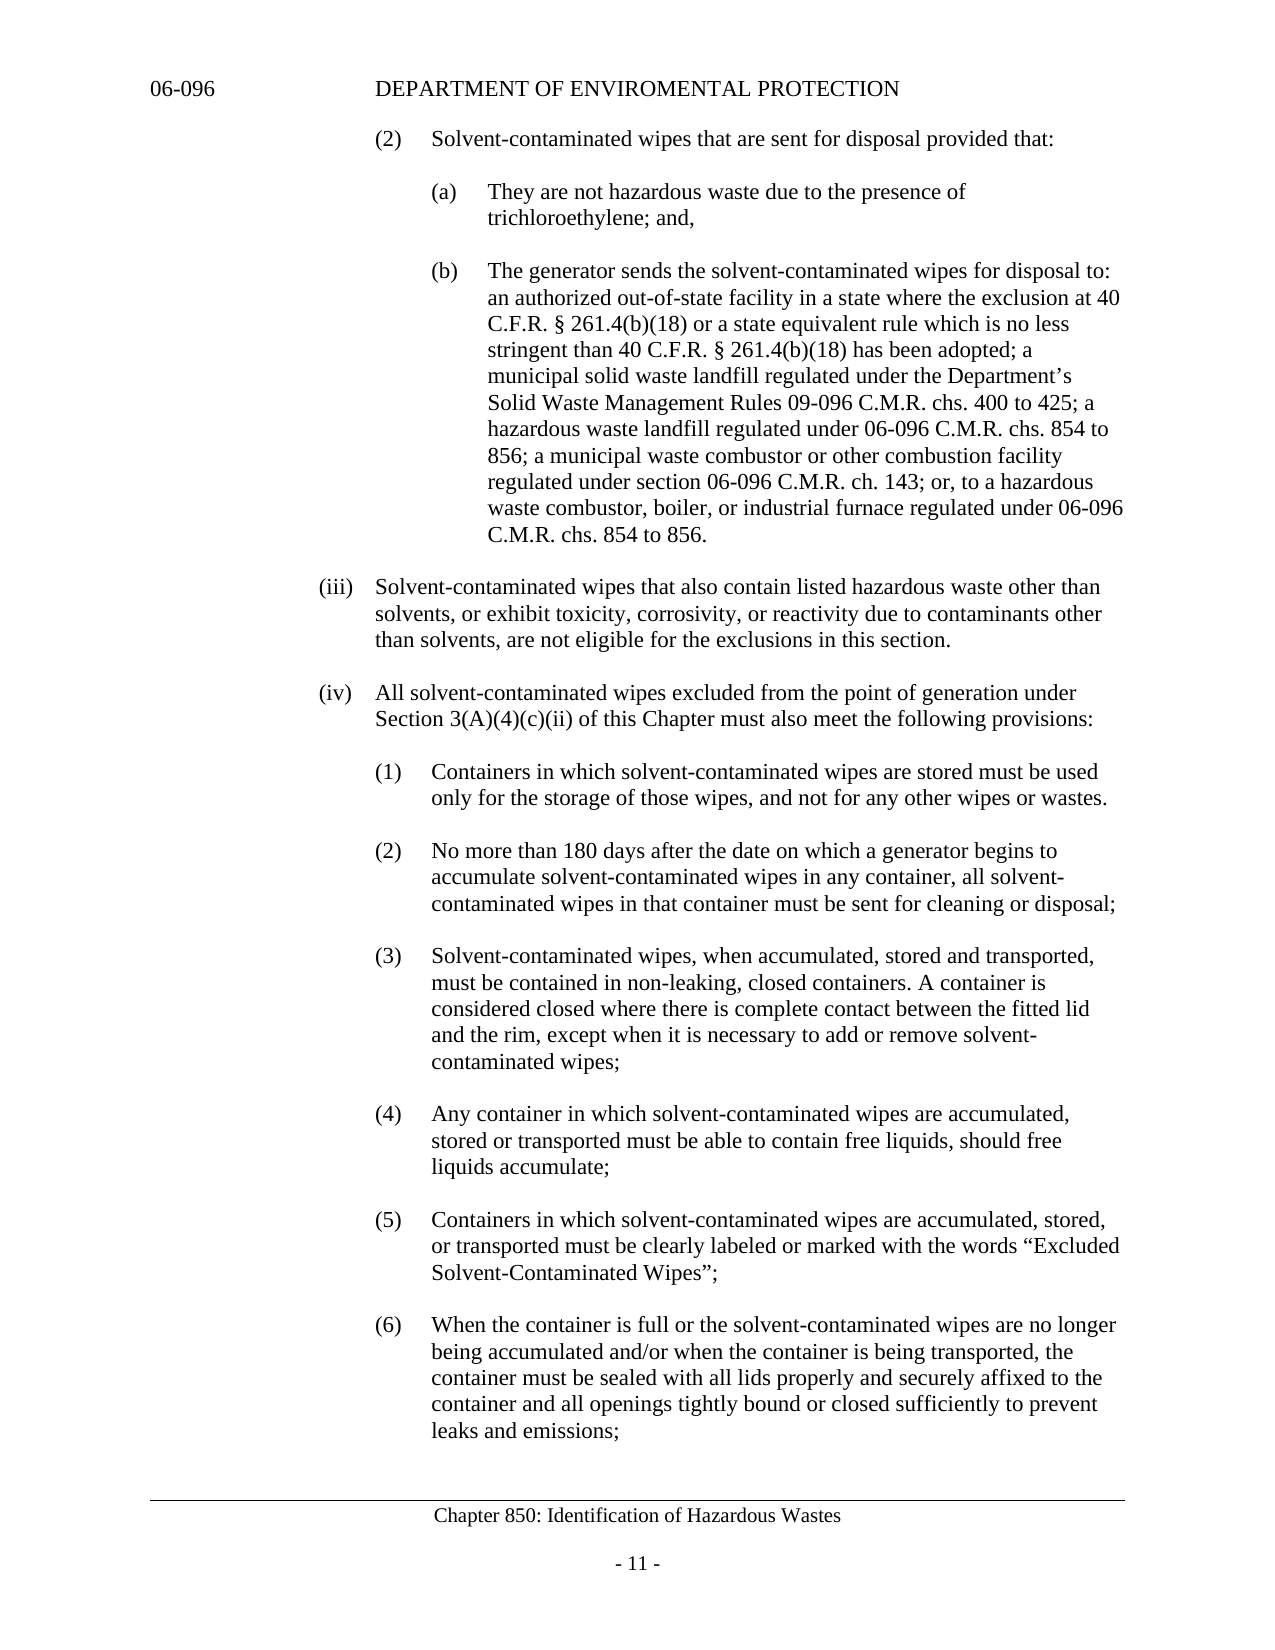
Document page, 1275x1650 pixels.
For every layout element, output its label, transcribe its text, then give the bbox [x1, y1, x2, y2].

text (1) Containers in which solvent-contaminated wipes are stored must be used only for the storage of those wipes, and not for any other wipes or wastes. [375, 758, 1125, 811]
text (6) When the container is full or the solvent-contaminated wipes are no longer being accumulated and/or when the container is being transported, the container must be sealed with all lids properly and securely affixed to the container and all openings tightly bound or closed sufficiently to prevent leaks and emissions; [375, 1311, 1125, 1443]
text (a) They are not hazardous waste due to the presence of trichloroethylene; and, [431, 178, 1125, 231]
text (b) The generator sends the solvent-contaminated wipes for disposal to: an authorized out-of-state facility in a state where the exclusion at 40 C.F.R. § 261.4(b)(18) or a state equivalent rule which is no less stringent than 40 C.F.R. § 261.4(b)(18) has been adopted; a municipal solid waste landfill regulated under the Department’s Solid Waste Management Rules 09-096 C.M.R. chs. 400 to 425; a hazardous waste landfill regulated under 06-096 C.M.R. chs. 854 to 856; a municipal waste combustor or other combustion facility regulated under section 06-096 C.M.R. ch. 143; or, to a hazardous waste combustor, boiler, or industrial furnace regulated under 06-096 C.M.R. chs. 854 to 856. [431, 257, 1125, 547]
text (2) Solvent-contaminated wipes that are sent for disposal provided that: [375, 125, 1125, 152]
text (3) Solvent-contaminated wipes, when accumulated, stored and transported, must be contained in non-leaking, closed containers. A container is considered closed where there is complete contact between the fitted lid and the rim, except when it is necessary to add or remove solvent-contaminated wipes; [375, 942, 1125, 1074]
text (iii) Solvent-contaminated wipes that also contain listed hazardous waste other than solvents, or exhibit toxicity, corrosivity, or reactivity due to contaminants other than solvents, are not eligible for the exclusions in this section. [319, 573, 1125, 652]
text (5) Containers in which solvent-contaminated wipes are accumulated, stored, or transported must be clearly labeled or marked with the words “Excluded Solvent-Contaminated Wipes”; [375, 1206, 1125, 1285]
text (iv) All solvent-contaminated wipes excluded from the point of generation under Section 3(A)(4)(c)(ii) of this Chapter must also meet the following provisions: [319, 679, 1125, 732]
text (4) Any container in which solvent-contaminated wipes are accumulated, stored or transported must be able to contain free liquids, should free liquids accumulate; [375, 1101, 1125, 1179]
text (2) No more than 180 days after the date on which a generator begins to accumulate solvent-contaminated wipes in any container, all solvent-contaminated wipes in that container must be sent for cleaning or disposal; [375, 837, 1125, 916]
